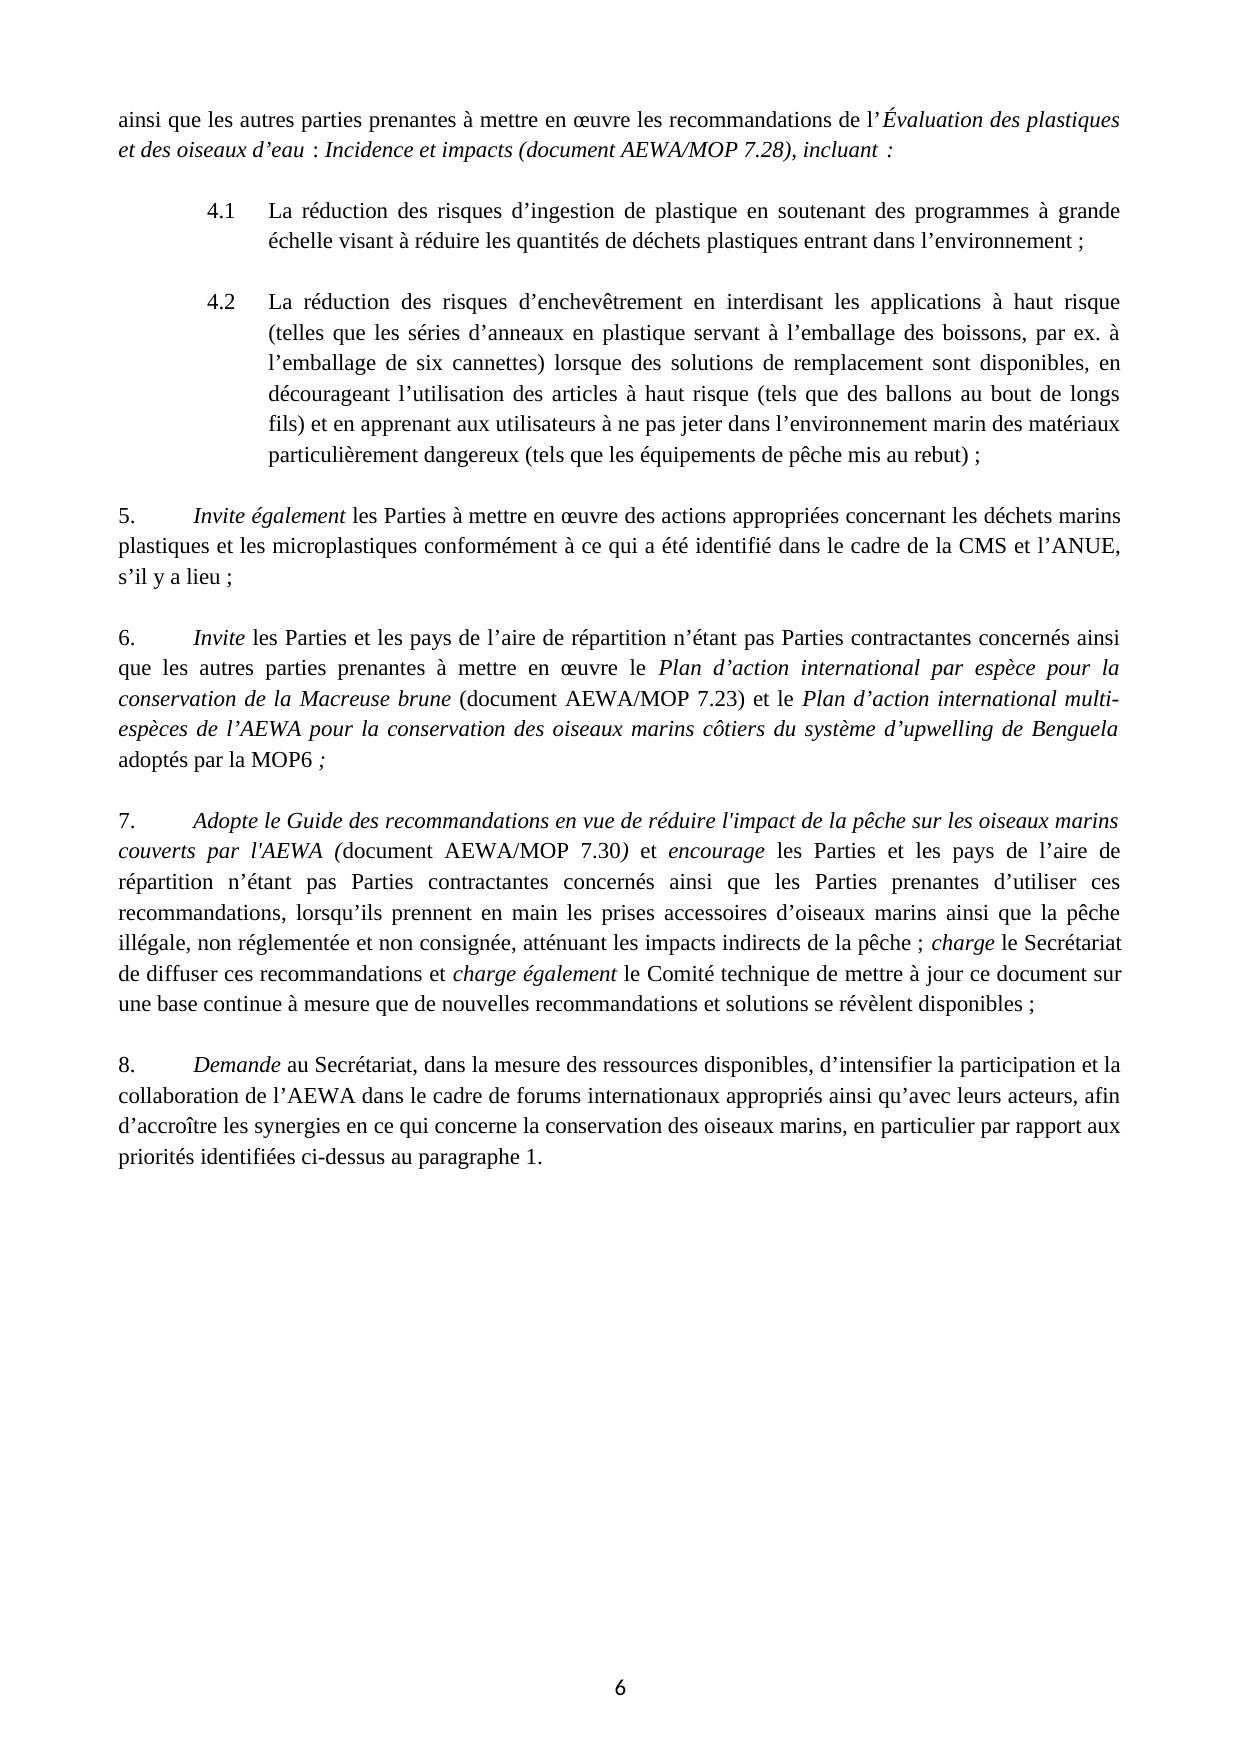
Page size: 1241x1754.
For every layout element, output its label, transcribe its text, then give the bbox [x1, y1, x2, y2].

list Adopte le Guide des recommandations en vue de réduire l'impact de la pêche sur les oiseaux marins couverts par l'AEWA (document AEWA/MOP 7.30) et encourage les Parties et les pays de l’aire de répartition n’étant pas Parties contractantes concernés ainsi que les Parties prenantes d’utiliser ces recommandations, lorsqu’ils prennent en main les prises accessoires d’oiseaux marins ainsi que la pêche illégale, non réglementée et non consignée, atténuant les impacts indirects de la pêche ; charge le Secrétariat de diffuser ces recommandations et charge également le Comité technique de mettre à jour ce document sur une base continue à mesure que de nouvelles recommandations et solutions se révèlent disponibles ; [118, 807, 1122, 1017]
list Demande au Secrétariat, dans la mesure des ressources disponibles, d’intensifier la participation et la collaboration de l’AEWA dans le cadre de forums internationaux appropriés ainsi qu’avec leurs acteurs, afin d’accroître les synergies en ce qui concerne la conservation des oiseaux marins, en particulier par rapport aux priorités identifiées ci-dessus au paragraphe 1. [118, 1051, 1122, 1169]
list Invite également les Parties à mettre en œuvre des actions appropriées concernant les déchets marins plastiques et les microplastiques conformément à ce qui a été identifié dans le cadre de la CMS et l’ANUE, s’il y a lieu ; [118, 502, 1122, 589]
list La réduction des risques d’ingestion de plastique en soutenant des programmes à grande échelle visant à réduire les quantités de déchets plastiques entrant dans l’environnement ; [207, 197, 1122, 254]
list Invite les Parties et les pays de l’aire de répartition n’étant pas Parties contractantes concernés ainsi que les autres parties prenantes à mettre en œuvre le Plan d’action international par espèce pour la conservation de la Macreuse brune (document AEWA/MOP 7.23) et le Plan d’action international multi-espèces de l’AEWA pour la conservation des oiseaux marins côtiers du système d’upwelling de Benguela adoptés par la MOP6 ; [118, 624, 1122, 772]
list La réduction des risques d’enchevêtrement en interdisant les applications à haut risque (telles que les séries d’anneaux en plastique servant à l’emballage des boissons, par ex. à l’emballage de six cannettes) lorsque des solutions de remplacement sont disponibles, en décourageant l’utilisation des articles à haut risque (tels que des ballons au bout de longs fils) et en apprenant aux utilisateurs à ne pas jeter dans l’environnement marin des matériaux particulièrement dangereux (tels que les équipements de pêche mis au rebut) ; [207, 288, 1122, 467]
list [118, 106, 1122, 163]
